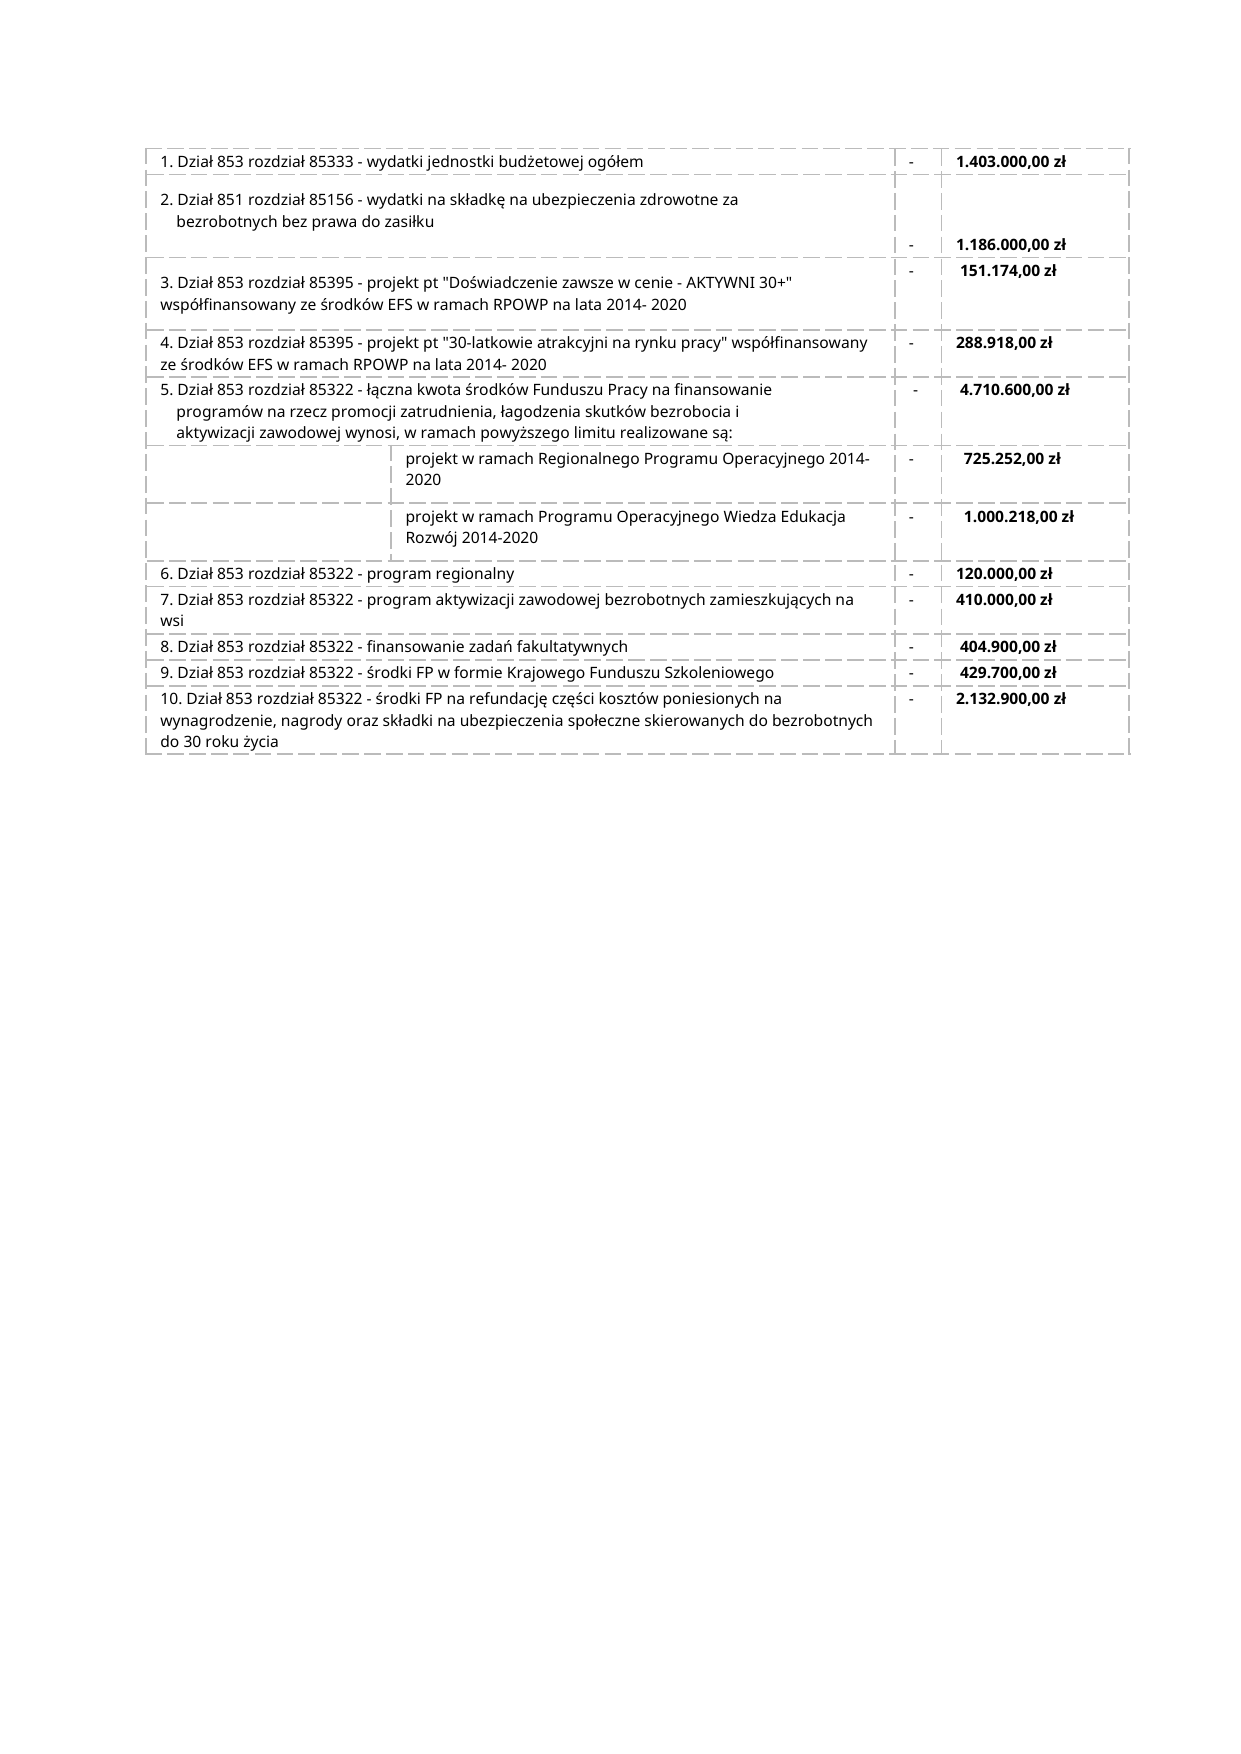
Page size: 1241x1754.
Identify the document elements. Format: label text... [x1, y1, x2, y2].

table_cell 1.186.000,00 zł [942, 174, 1129, 257]
table_cell 2.132.900,00 zł [942, 685, 1129, 753]
table_cell 3. Dział 853 rozdział 85395 - projekt pt "Doświadczenie zawsze w cenie - AKTYWNI 30+" współfinansowany ze środków EFS w ramach RPOWP na lata 2014- 2020 [146, 257, 895, 329]
table_cell - [895, 685, 942, 753]
table_cell 9. Dział 853 rozdział 85322 - środki FP w formie Krajowego Funduszu Szkoleniowego [146, 659, 895, 685]
table_cell - [895, 560, 942, 586]
table_cell - [895, 633, 942, 659]
table_cell 410.000,00 zł [942, 586, 1129, 633]
table_cell - [895, 376, 942, 444]
table_cell 7. Dział 853 rozdział 85322 - program aktywizacji zawodowej bezrobotnych zamieszkujących na wsi [146, 586, 895, 633]
table_cell - [895, 257, 942, 329]
table_cell 5. Dział 853 rozdział 85322 - łączna kwota środków Funduszu Pracy na finansowanie programów na rzecz promocji zatrudnienia, łagodzenia skutków bezrobocia i aktywizacji zawodowej wynosi, w ramach powyższego limitu realizowane są: [146, 376, 895, 444]
table_cell 404.900,00 zł [942, 633, 1129, 659]
table_cell [146, 445, 391, 502]
table_cell 2. Dział 851 rozdział 85156 - wydatki na składkę na ubezpieczenia zdrowotne za bezrobotnych bez prawa do zasiłku [146, 174, 895, 257]
table_cell - [895, 502, 942, 560]
table_cell - [895, 174, 942, 257]
table_cell 288.918,00 zł [942, 329, 1129, 376]
table_cell - [895, 445, 942, 502]
table_cell projekt w ramach Regionalnego Programu Operacyjnego 2014-2020 [391, 445, 895, 502]
table_cell 120.000,00 zł [942, 560, 1129, 586]
table_cell projekt w ramach Programu Operacyjnego Wiedza Edukacja Rozwój 2014-2020 [391, 502, 895, 560]
table_cell 4.710.600,00 zł [942, 376, 1129, 444]
table_cell 10. Dział 853 rozdział 85322 - środki FP na refundację części kosztów poniesionych na wynagrodzenie, nagrody oraz składki na ubezpieczenia społeczne skierowanych do bezrobotnych do 30 roku życia [146, 685, 895, 753]
table_header 1. Dział 853 rozdział 85333 - wydatki jednostki budżetowej ogółem [146, 148, 895, 173]
table_cell - [895, 586, 942, 633]
table_cell 4. Dział 853 rozdział 85395 - projekt pt "30-latkowie atrakcyjni na rynku pracy" współfinansowany ze środków EFS w ramach RPOWP na lata 2014- 2020 [146, 329, 895, 376]
table_cell - [895, 329, 942, 376]
table_cell - [895, 659, 942, 685]
table_cell 725.252,00 zł [942, 445, 1129, 502]
table_header 1.403.000,00 zł [942, 148, 1129, 173]
table_cell 429.700,00 zł [942, 659, 1129, 685]
table_cell 1.000.218,00 zł [942, 502, 1129, 560]
table_header - [895, 148, 942, 173]
table_cell [146, 502, 391, 560]
table_cell 8. Dział 853 rozdział 85322 - finansowanie zadań fakultatywnych [146, 633, 895, 659]
table_cell 6. Dział 853 rozdział 85322 - program regionalny [146, 560, 895, 586]
table_cell 151.174,00 zł [942, 257, 1129, 329]
